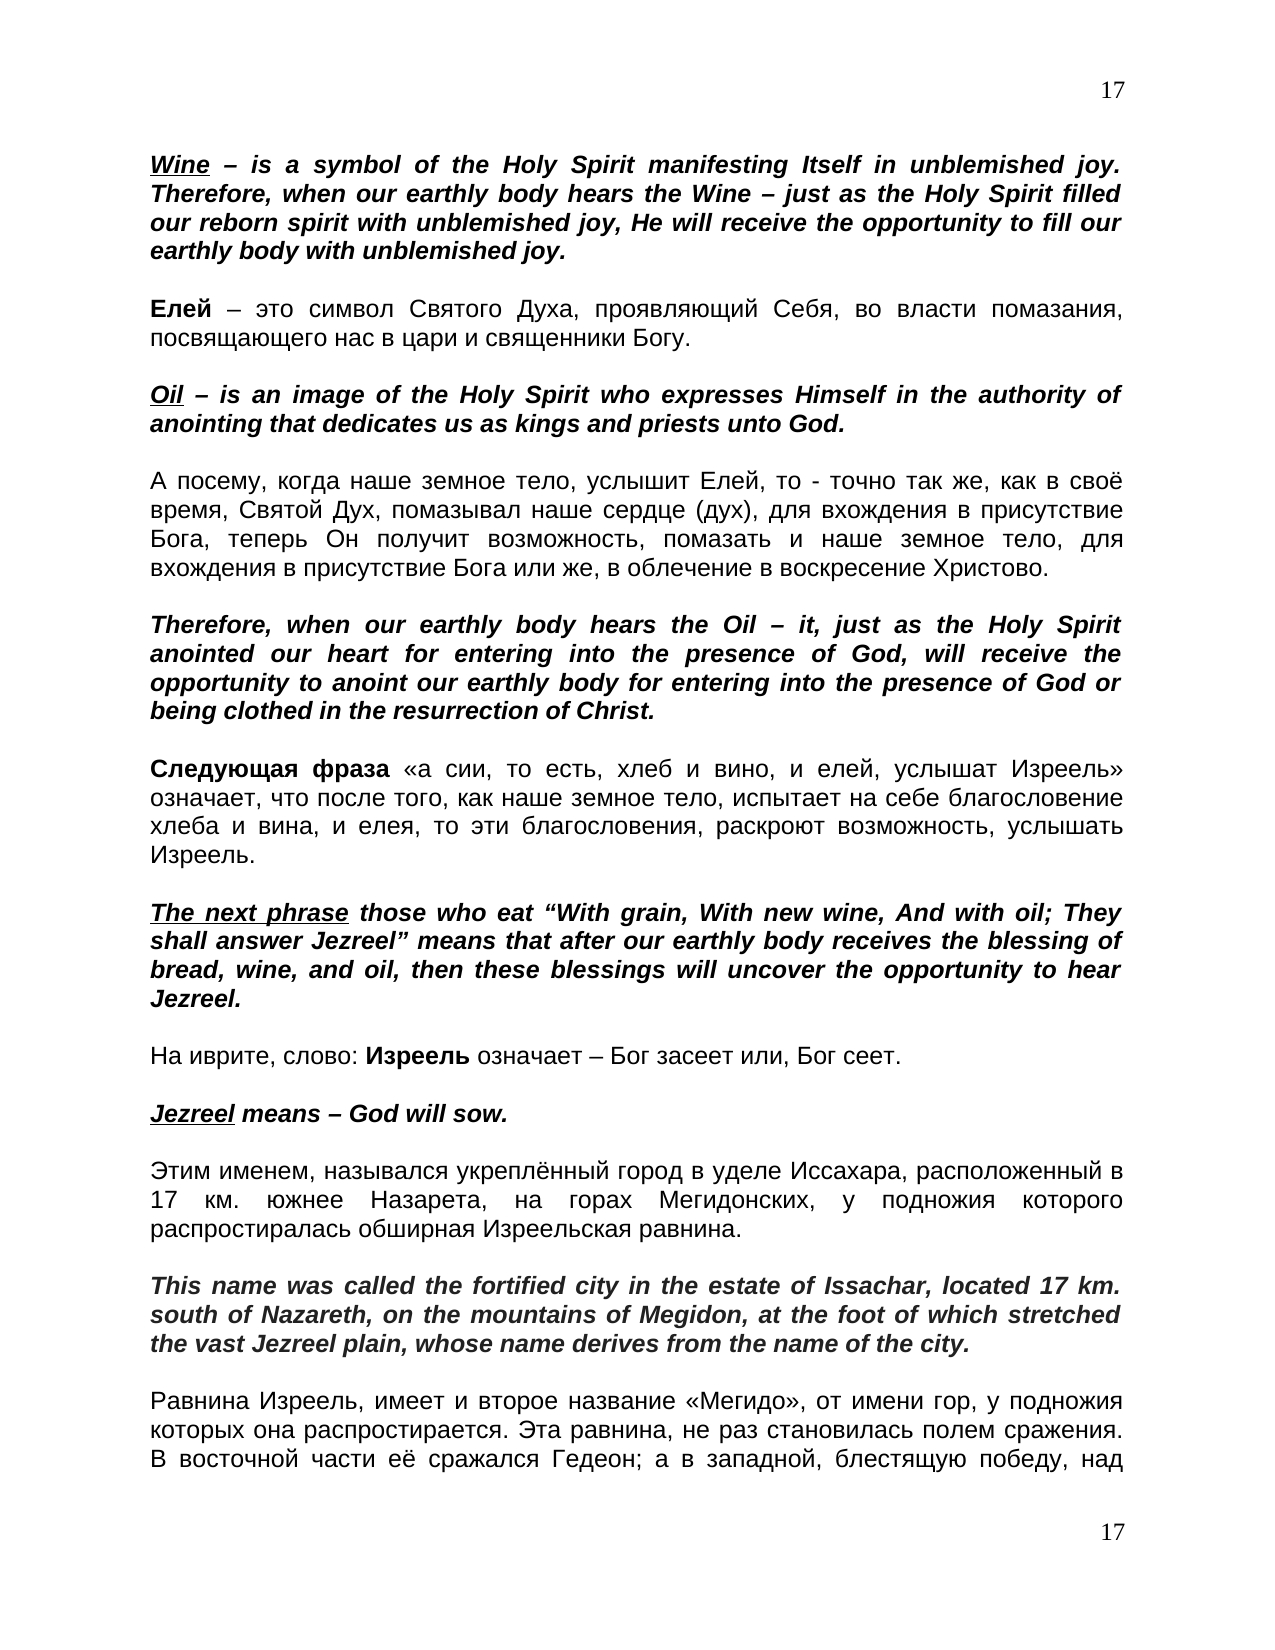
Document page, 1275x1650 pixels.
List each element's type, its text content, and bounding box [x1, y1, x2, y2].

text Этим именем, назывался укреплённый город в уделе Иссахара, расположенный в 17 км. южнее Назарета, на горах Мегидонских, у подножия которого распростиралась обширная Изреельская равнина. [150, 1156, 1125, 1242]
text Елей – это символ Святого Духа, проявляющий Себя, во власти помазания, посвящающего нас в цари и священники Богу. [150, 294, 1125, 351]
text Следующая фраза «а сии, то есть, хлеб и вино, и елей, услышат Изреель» означает, что после того, как наше земное тело, испытает на себе благословение хлеба и вина, и елея, то эти благословения, раскроют возможность, услышать Изреель. [150, 754, 1125, 869]
text Jezreel means – God will sow. [150, 1099, 1125, 1127]
text Therefore, when our earthly body hears the Oil – it, just as the Holy Spirit anointed our heart for entering into the presence of God, will receive the opportunity to anoint our earthly body for entering into the presence of God or being clothed in the resurrection of Christ. [150, 610, 1125, 725]
text На иврите, слово: Изреель означает – Бог засеет или, Бог сеет. [150, 1041, 1125, 1070]
text The next phrase those who eat “With grain, With new wine, And with oil; They shall answer Jezreel” means that after our earthly body receives the blessing of bread, wine, and oil, then these blessings will uncover the opportunity to hear Jezreel. [150, 897, 1125, 1012]
text Oil – is an image of the Holy Spirit who expresses Himself in the authority of anointing that dedicates us as kings and priests unto God. [150, 380, 1125, 437]
text Wine – is a symbol of the Holy Spirit manifesting Itself in unblemished joy. Therefore, when our earthly body hears the Wine – just as the Holy Spirit filled our reborn spirit with unblemished joy, He will receive the opportunity to fill our earthly body with unblemished joy. [150, 150, 1125, 265]
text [150, 1386, 1125, 1472]
text А посему, когда наше земное тело, услышит Елей, то - точно так же, как в своё время, Святой Дух, помазывал наше сердце (дух), для вхождения в присутствие Бога, теперь Он получит возможность, помазать и наше земное тело, для вхождения в присутствие Бога или же, в облечение в воскресение Христово. [150, 466, 1125, 581]
